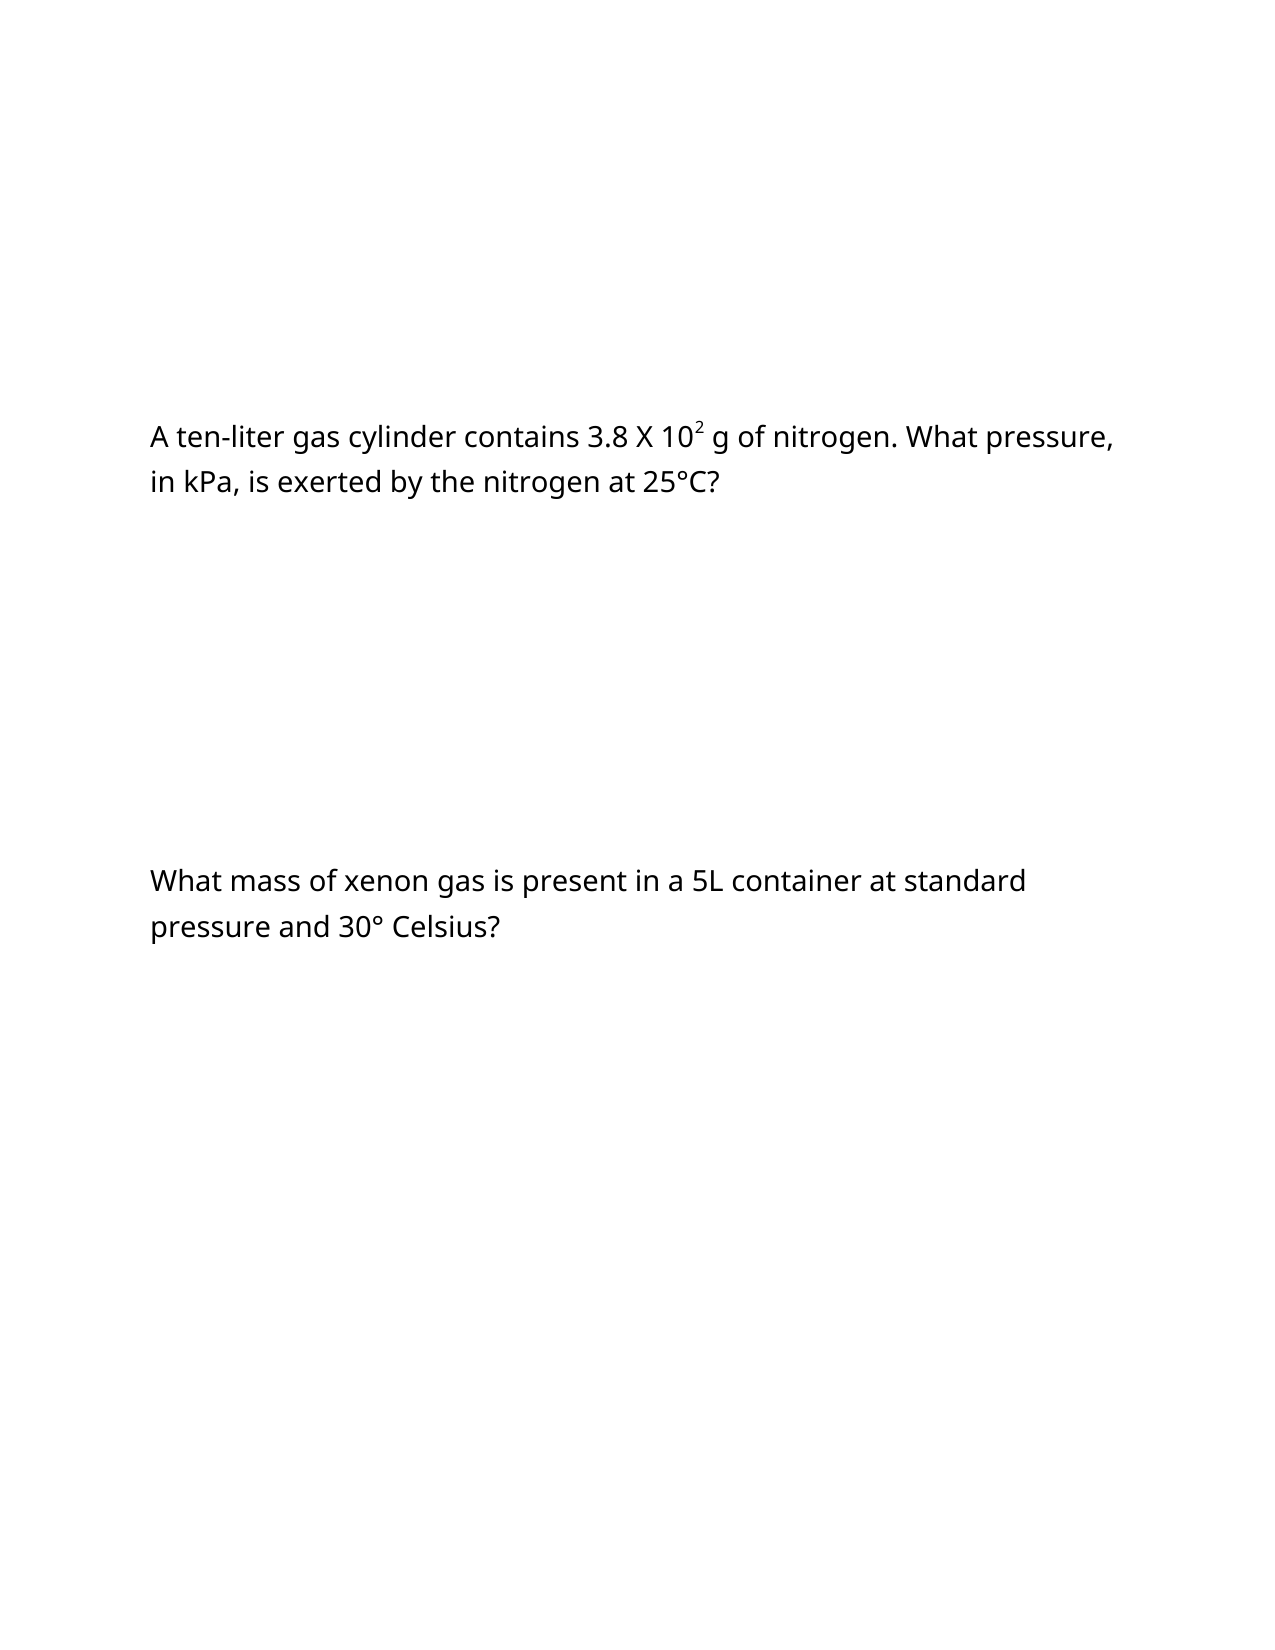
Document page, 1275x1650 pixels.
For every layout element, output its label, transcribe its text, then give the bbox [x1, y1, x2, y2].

text What mass of xenon gas is present in a 5L container at standard pressure and 30° Celsius? [150, 860, 1125, 946]
text A ten-liter gas cylinder contains 3.8 X 102 g of nitrogen. What pressure, in kPa, is exerted by the nitrogen at 25°C? [150, 416, 1125, 501]
